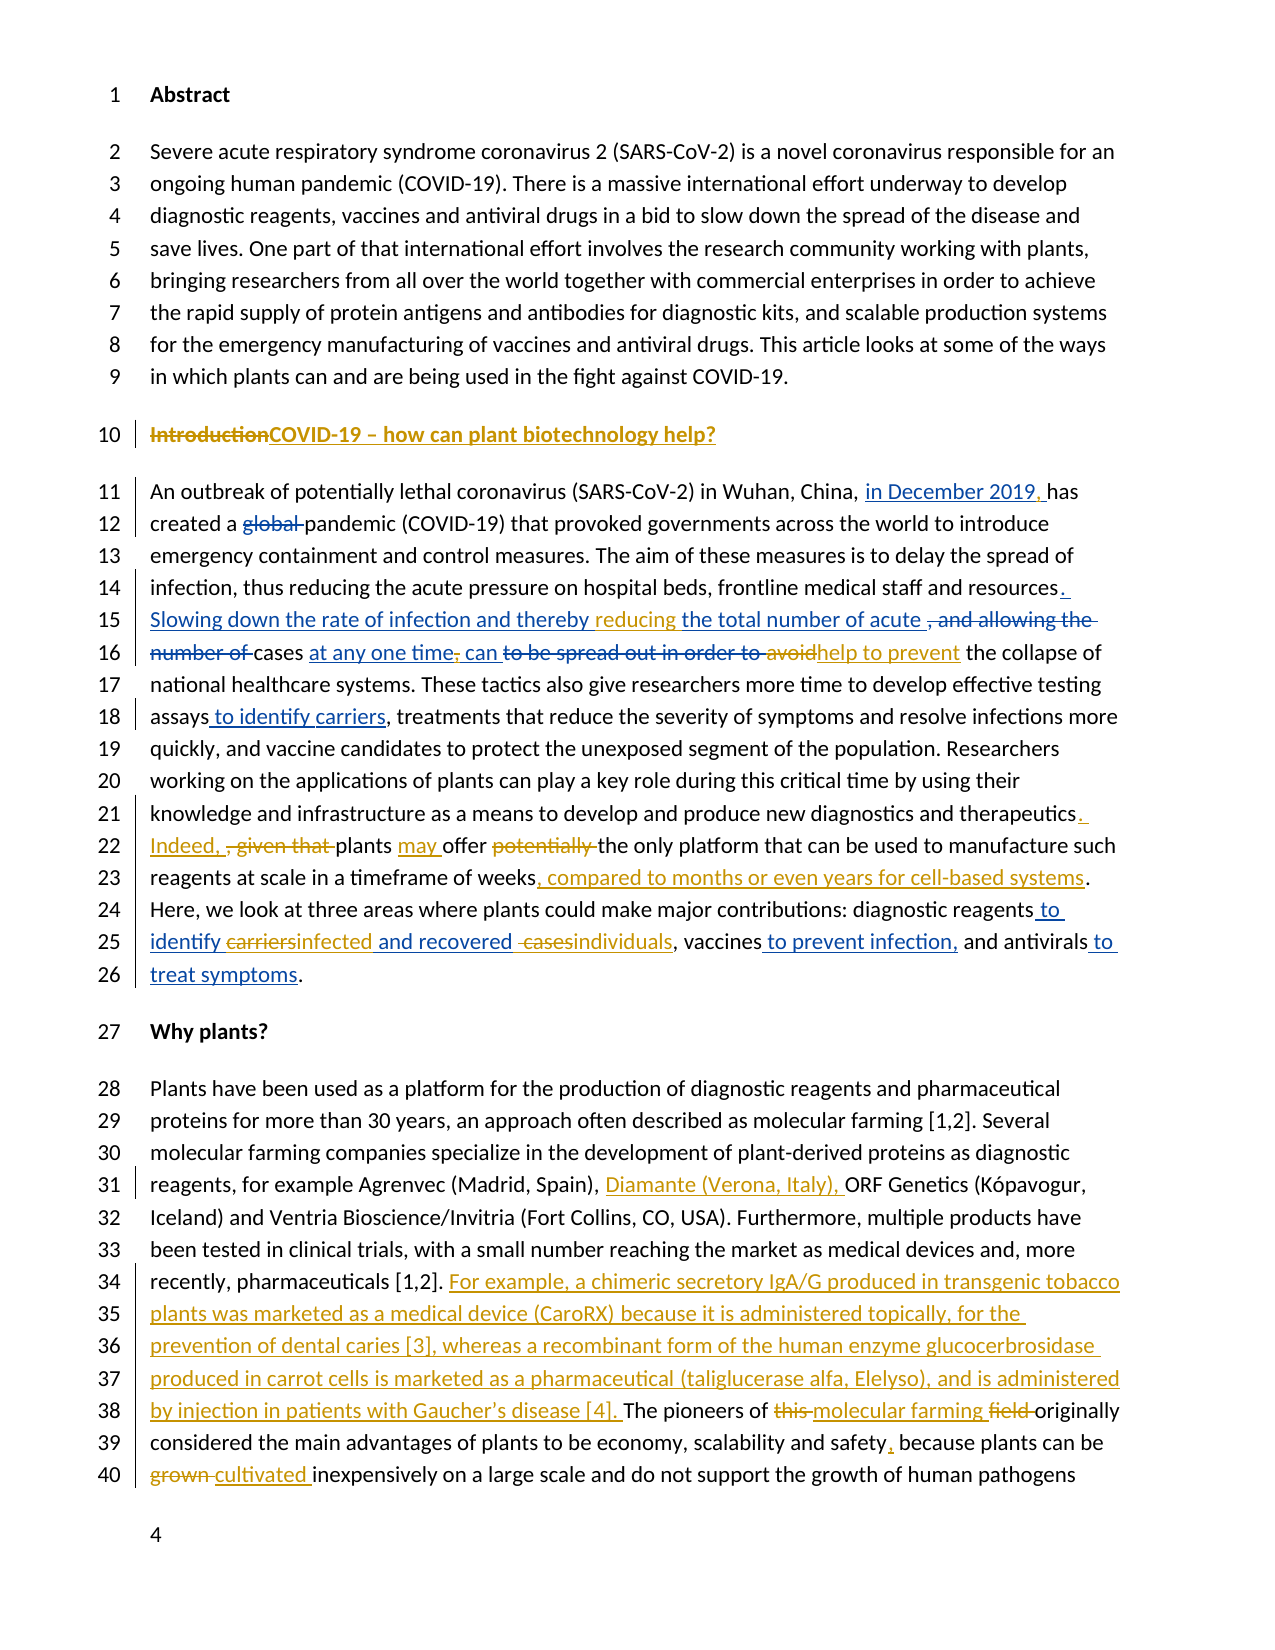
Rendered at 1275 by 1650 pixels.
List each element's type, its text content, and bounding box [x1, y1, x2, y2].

text Severe acute respiratory syndrome coronavirus 2 (SARS-CoV-2) is a novel coronavirus responsible for an ongoing human pandemic (COVID-19). There is a massive international effort underway to develop diagnostic reagents, vaccines and antiviral drugs in a bid to slow down the spread of the disease and save lives. One part of that international effort involves the research community working with plants, bringing researchers from all over the world together with commercial enterprises in order to achieve the rapid supply of protein antigens and antibodies for diagnostic kits, and scalable production systems for the emergency manufacturing of vaccines and antiviral drugs. This article looks at some of the ways in which plants can and are being used in the fight against COVID-19. [150, 137, 1125, 391]
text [150, 1074, 1125, 1488]
text Why plants? [150, 1017, 1125, 1045]
text Abstract [150, 80, 1125, 108]
text An outbreak of potentially lethal coronavirus (SARS-CoV-2) in Wuhan, China, has created a pandemic (COVID-19) that provoked governments across the world to introduce emergency containment and control measures. The aim of these measures is to delay the spread of infection, thus reducing the acute pressure on hospital beds, frontline medical staff and resourcescases the collapse of national healthcare systems. These tactics also give researchers more time to develop effective testing assays, treatments that reduce the severity of symptoms and resolve infections more quickly, and vaccine candidates to protect the unexposed segment of the population. Researchers working on the applications of plants can play a key role during this critical time by using their knowledge and infrastructure as a means to develop and produce new diagnostics and therapeuticsplants offer the only platform that can be used to manufacture such reagents at scale in a timeframe of weeks. Here, we look at three areas where plants could make major contributions: diagnostic reagents, vaccines and antivirals. [150, 477, 1125, 988]
